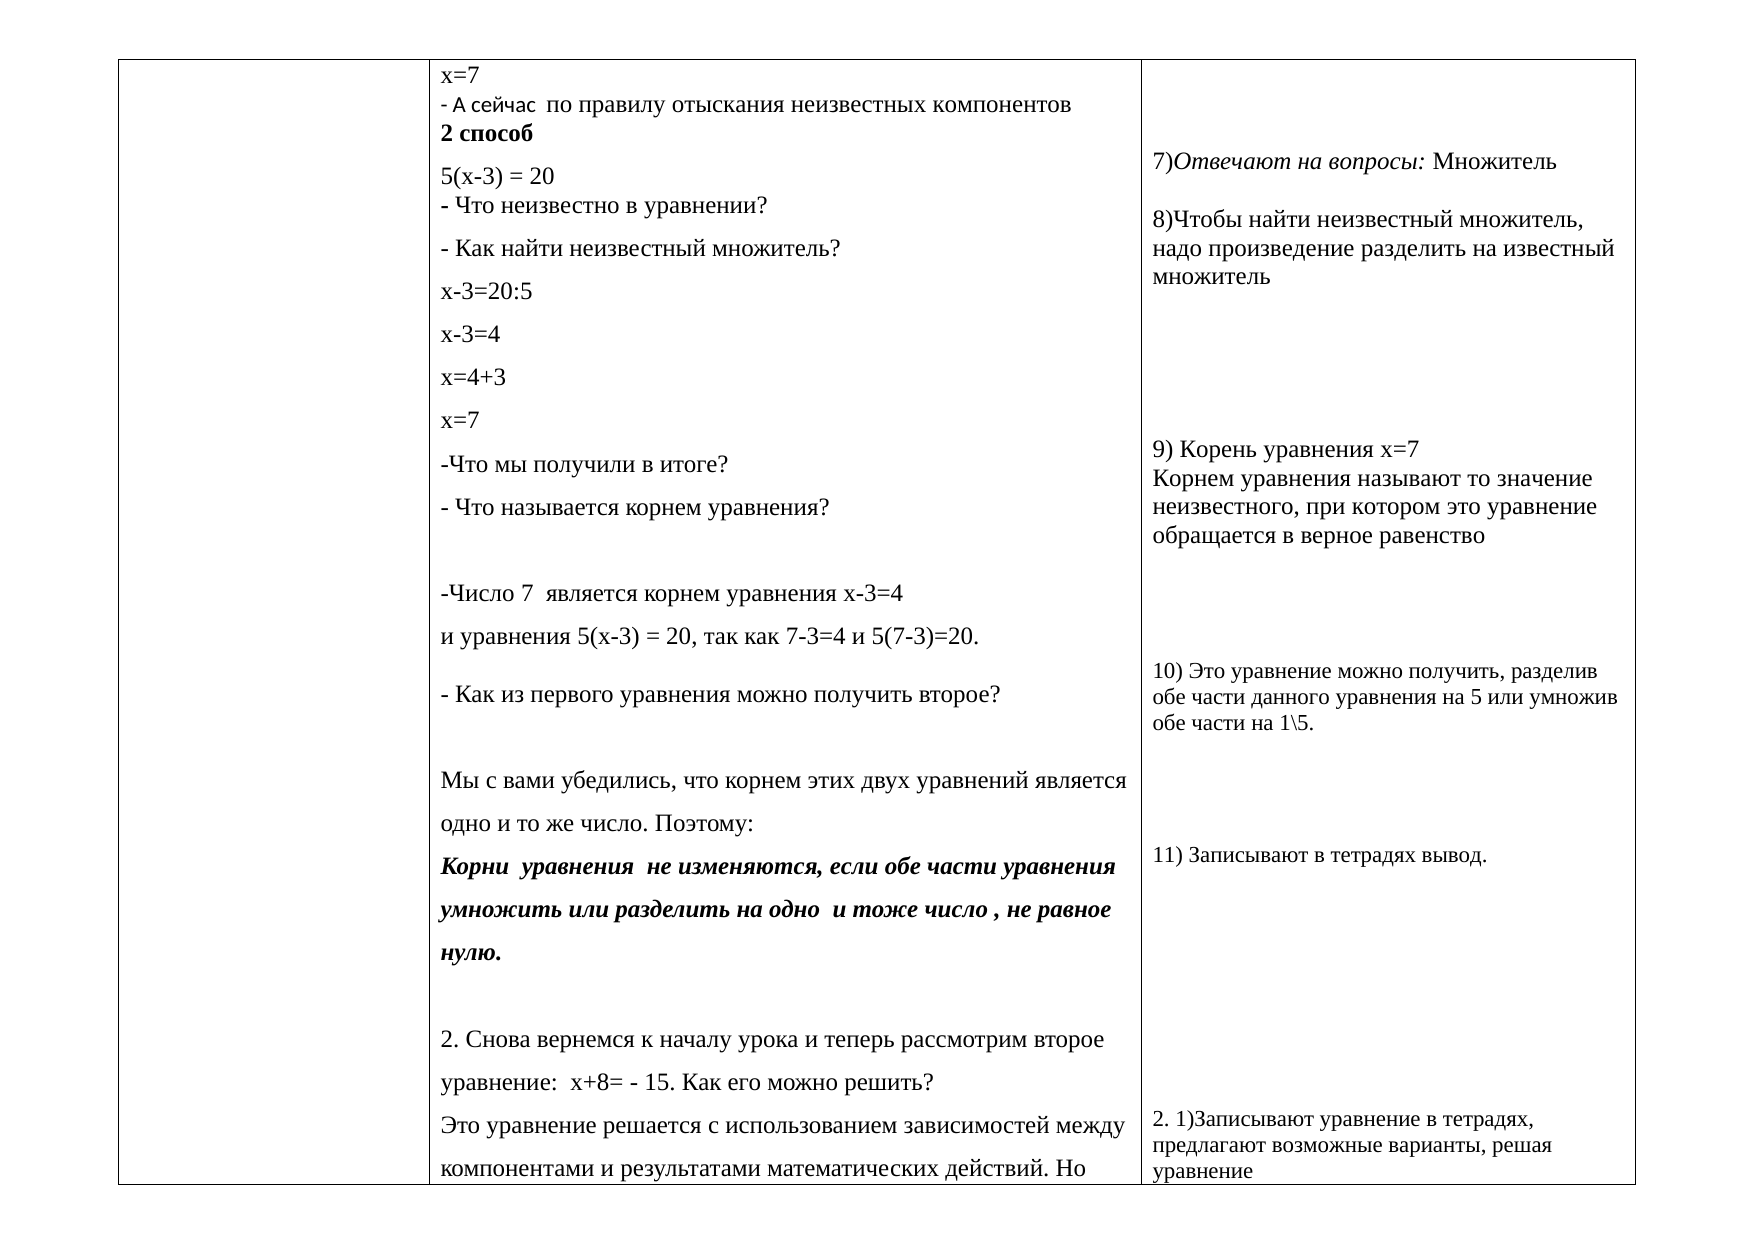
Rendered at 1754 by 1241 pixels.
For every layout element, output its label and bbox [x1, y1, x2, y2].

table_cell [1142, 60, 1635, 1184]
table_cell [119, 60, 429, 1184]
table_cell [430, 60, 1141, 1184]
